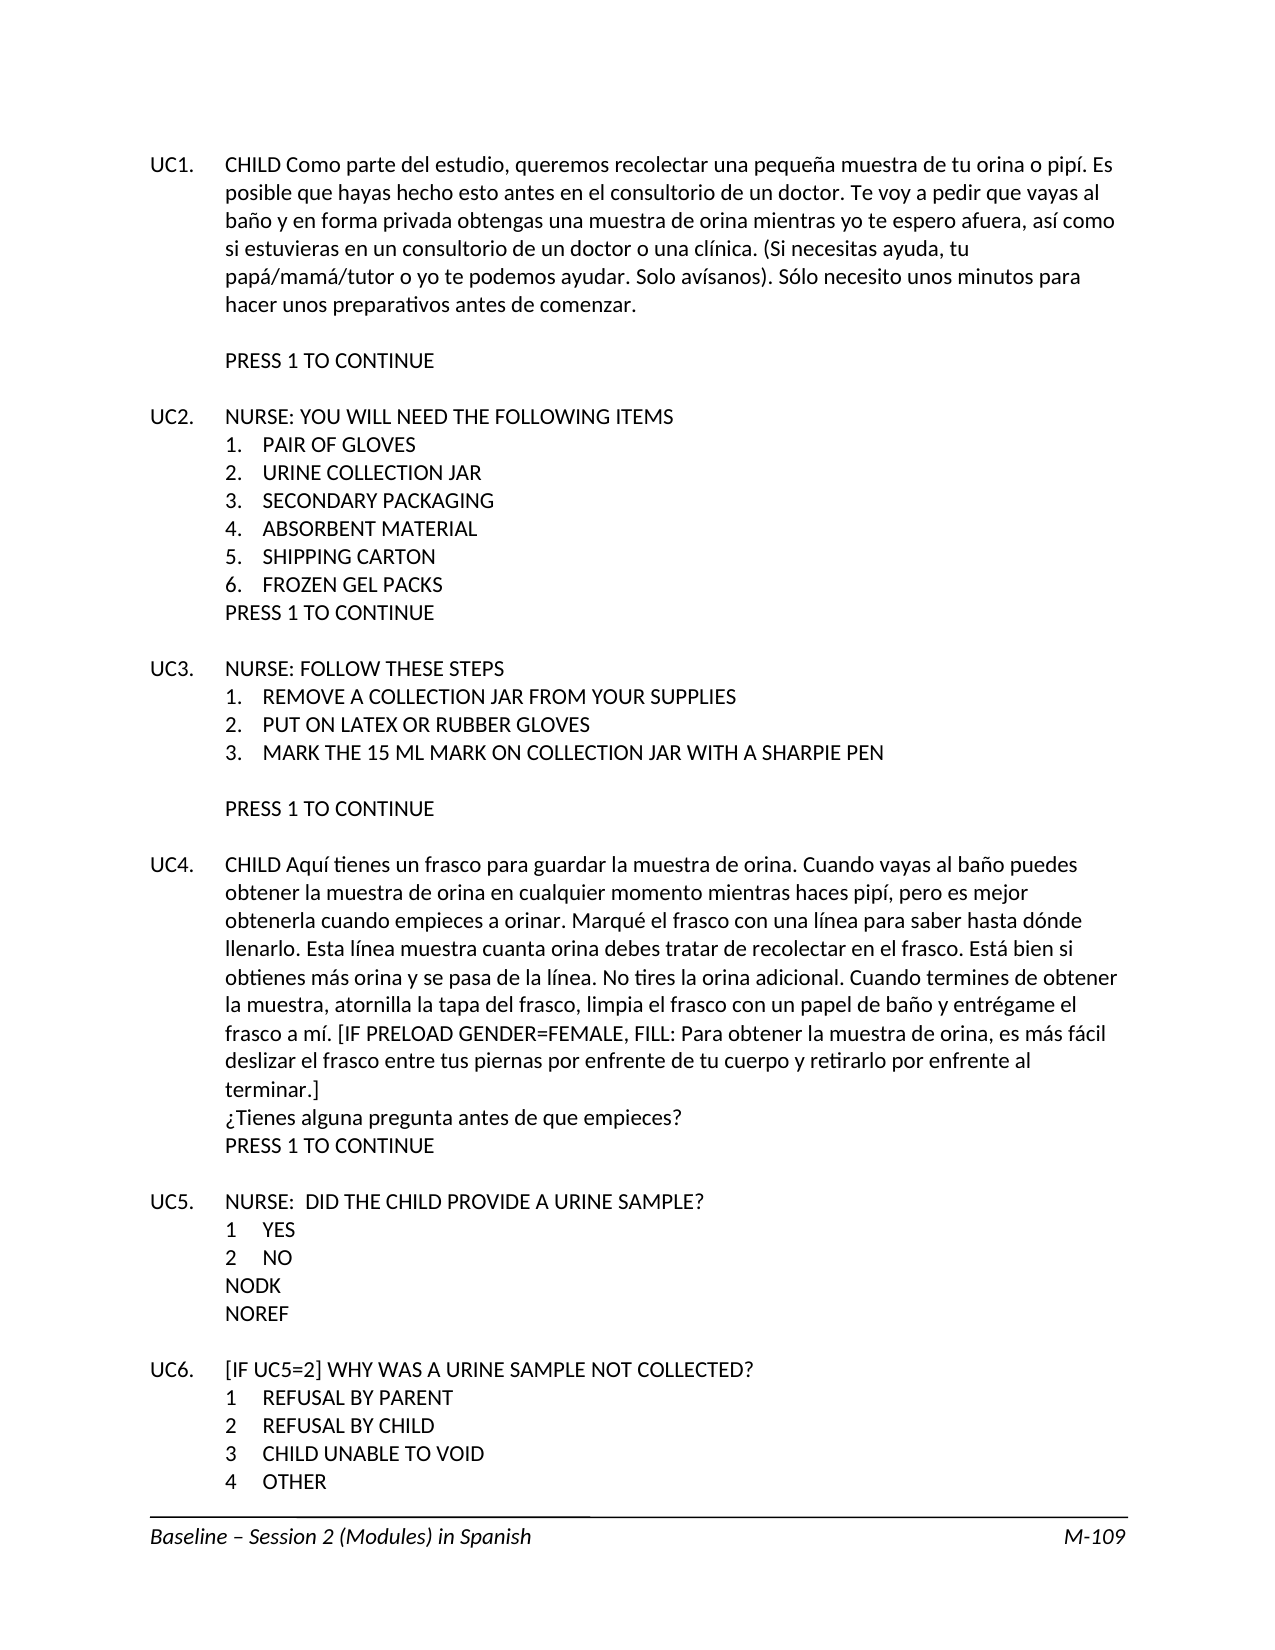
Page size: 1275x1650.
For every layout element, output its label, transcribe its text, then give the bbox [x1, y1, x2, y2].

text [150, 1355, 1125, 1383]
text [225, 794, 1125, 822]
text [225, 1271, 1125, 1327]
list SHIPPING CARTON [225, 542, 1125, 570]
list PAIR OF GLOVES [225, 430, 1125, 458]
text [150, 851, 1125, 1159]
list UC1. CHILD Como parte del estudio, queremos recolectar una pequeña muestra de tu orina o pipí. Es posible que hayas hecho esto antes en el consultorio de un doctor. Te voy a pedir que vayas al baño y en forma privada obtengas una muestra de orina mientras yo te espero afuera, así como si estuvieras en un consultorio de un doctor o una clínica. (Si necesitas ayuda, tu papá/mamá/tutor o yo te podemos ayudar. Solo avísanos). Sólo necesito unos minutos para hacer unos preparativos antes de comenzar. [150, 150, 1125, 318]
list FROZEN GEL PACKS [225, 570, 1125, 598]
list URINE COLLECTION JAR [225, 458, 1125, 486]
list ABSORBENT MATERIAL [225, 514, 1125, 542]
list PRESS 1 TO CONTINUE [225, 346, 1125, 374]
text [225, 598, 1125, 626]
text UC2. NURSE: YOU WILL NEED THE FOLLOWING ITEMS [150, 402, 1125, 430]
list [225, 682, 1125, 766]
list SECONDARY PACKAGING [225, 486, 1125, 514]
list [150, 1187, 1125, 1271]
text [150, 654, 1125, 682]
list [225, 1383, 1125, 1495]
